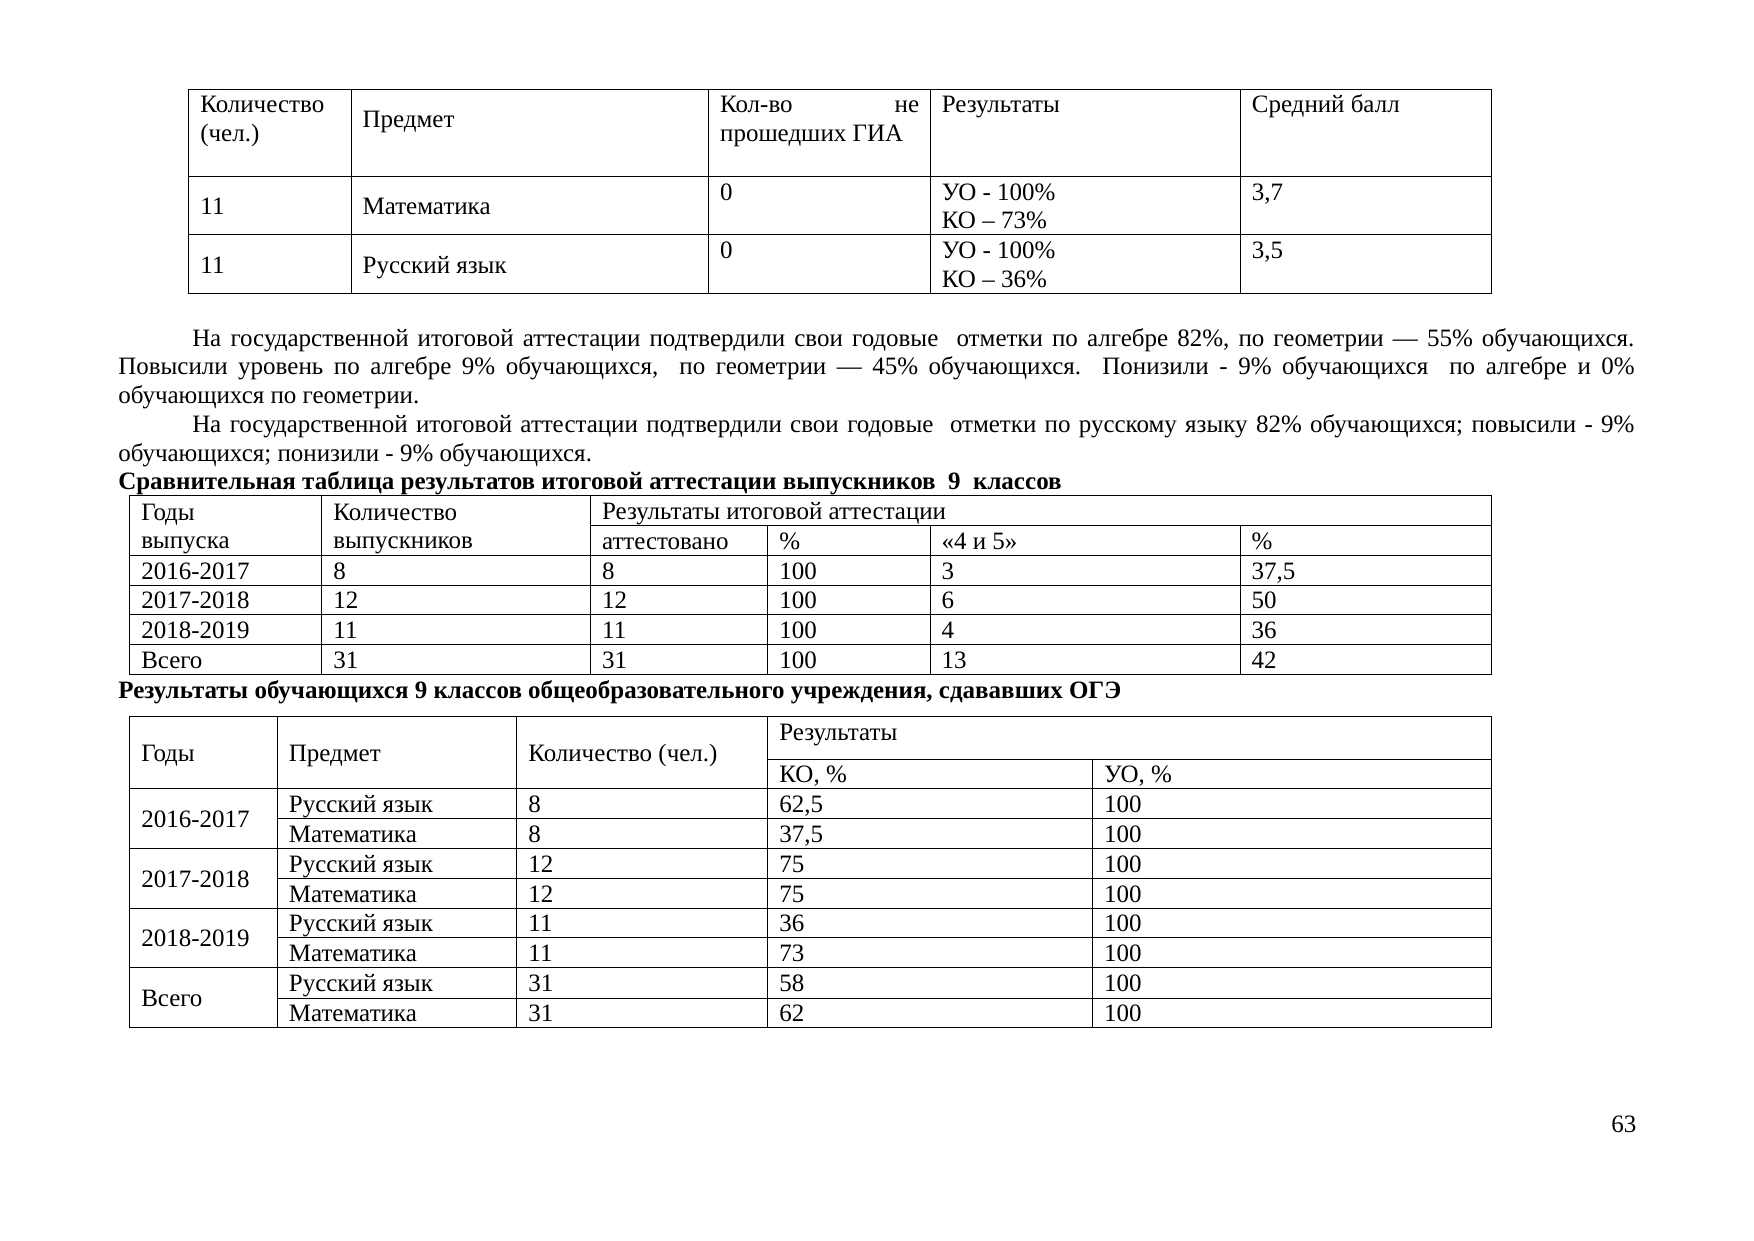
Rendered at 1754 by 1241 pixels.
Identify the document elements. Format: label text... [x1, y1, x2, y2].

table_cell 11 [322, 615, 590, 644]
table_header Годы выпуска [130, 496, 321, 555]
table_cell 8 [322, 556, 590, 584]
table_cell аттестовано [591, 526, 767, 555]
text На государственной итоговой аттестации подтвердили свои годовые отметки по русскому языку 82% обучающихся; повысили - 9% обучающихся; понизили - 9% обучающихся. [118, 409, 1636, 466]
table_cell 12 [591, 586, 767, 614]
table_cell 11 [189, 177, 351, 234]
table_cell Математика [352, 177, 708, 234]
table_cell 2016-2017 [130, 789, 277, 848]
table_cell Русский язык [278, 789, 516, 818]
table_cell 100 [1093, 999, 1491, 1027]
table_cell 50 [1241, 586, 1491, 614]
table_header Количество (чел.) [189, 90, 351, 176]
table_cell Русский язык [278, 849, 516, 878]
table_cell 100 [1093, 789, 1491, 818]
table_cell 0 [709, 177, 930, 234]
table_cell 0 [709, 235, 930, 293]
table_cell Математика [278, 938, 516, 967]
table_header Результаты итоговой аттестации [591, 496, 1491, 525]
table_cell 37,5 [768, 819, 1092, 848]
table_cell Русский язык [278, 968, 516, 997]
text Сравнительная таблица результатов итоговой аттестации выпускников 9 классов [118, 466, 1636, 495]
table_cell % [1241, 526, 1491, 555]
table_cell Математика [278, 879, 516, 907]
table_cell 6 [931, 586, 1240, 614]
text На государственной итоговой аттестации подтвердили свои годовые отметки по алгебре 82%, по геометрии — 55% обучающихся. Повысили уровень по алгебре 9% обучающихся, по геометрии — 45% обучающихся. Понизили - 9% обучающихся по алгебре и 0% обучающихся по геометрии. [118, 323, 1636, 409]
table_cell 36 [1241, 615, 1491, 644]
table_cell Всего [130, 968, 277, 1027]
table_cell УО - 100% КО – 36% [931, 235, 1240, 293]
table_cell 58 [768, 968, 1092, 997]
table_cell 100 [1093, 819, 1491, 848]
table_cell 11 [189, 235, 351, 293]
table_cell 12 [322, 586, 590, 614]
table_cell 8 [517, 819, 767, 848]
table_cell 100 [768, 556, 930, 584]
table_cell УО - 100% КО – 73% [931, 177, 1240, 234]
table_cell 31 [517, 968, 767, 997]
table_cell Математика [278, 819, 516, 848]
text Результаты обучающихся 9 классов общеобразовательного учреждения, сдававших ОГЭ [118, 675, 1636, 704]
table_cell 62 [768, 999, 1092, 1027]
table_cell 37,5 [1241, 556, 1491, 584]
table_cell Математика [278, 999, 516, 1027]
table_cell 100 [768, 615, 930, 644]
table_cell 100 [1093, 968, 1491, 997]
table_cell Всего [130, 645, 321, 674]
table_cell 31 [591, 645, 767, 674]
table_cell 75 [768, 849, 1092, 878]
table_header Кол-во не прошедших ГИА [709, 90, 930, 176]
table_cell 75 [768, 879, 1092, 907]
table_cell 100 [1093, 938, 1491, 967]
table_cell 100 [1093, 849, 1491, 878]
table_header Предмет [278, 717, 516, 788]
table_cell 11 [517, 909, 767, 937]
table_cell 2017-2018 [130, 586, 321, 614]
table_cell 11 [517, 938, 767, 967]
table_cell «4 и 5» [931, 526, 1240, 555]
table_cell 100 [1093, 909, 1491, 937]
table_cell % [768, 526, 930, 555]
table_header Количество выпускников [322, 496, 590, 555]
table_cell 3 [931, 556, 1240, 584]
table_cell Русский язык [278, 909, 516, 937]
table_cell 100 [768, 645, 930, 674]
table_cell 3,5 [1241, 235, 1491, 293]
table_cell 2018-2019 [130, 909, 277, 967]
table_header Результаты [931, 90, 1240, 176]
table_header Предмет [352, 90, 708, 176]
table_cell 4 [931, 615, 1240, 644]
table_header Годы [130, 717, 277, 788]
table_cell 73 [768, 938, 1092, 967]
table_cell 8 [591, 556, 767, 584]
table_cell 31 [517, 999, 767, 1027]
table_cell Русский язык [352, 235, 708, 293]
table_cell 31 [322, 645, 590, 674]
table_cell 42 [1241, 645, 1491, 674]
table_cell 2017-2018 [130, 849, 277, 907]
table_cell 13 [931, 645, 1240, 674]
table_cell 2016-2017 [130, 556, 321, 584]
table_header Результаты [768, 717, 1491, 758]
table_cell 36 [768, 909, 1092, 937]
table_header Количество (чел.) [517, 717, 767, 788]
table_cell 12 [517, 849, 767, 878]
table_cell 2018-2019 [130, 615, 321, 644]
table_cell 100 [768, 586, 930, 614]
table_cell 3,7 [1241, 177, 1491, 234]
table_cell КО, % [768, 760, 1092, 788]
table_header Средний балл [1241, 90, 1491, 176]
table_cell 11 [591, 615, 767, 644]
table_cell УО, % [1093, 760, 1491, 788]
table_cell 8 [517, 789, 767, 818]
table_cell 12 [517, 879, 767, 907]
table_cell 62,5 [768, 789, 1092, 818]
table_cell 100 [1093, 879, 1491, 907]
